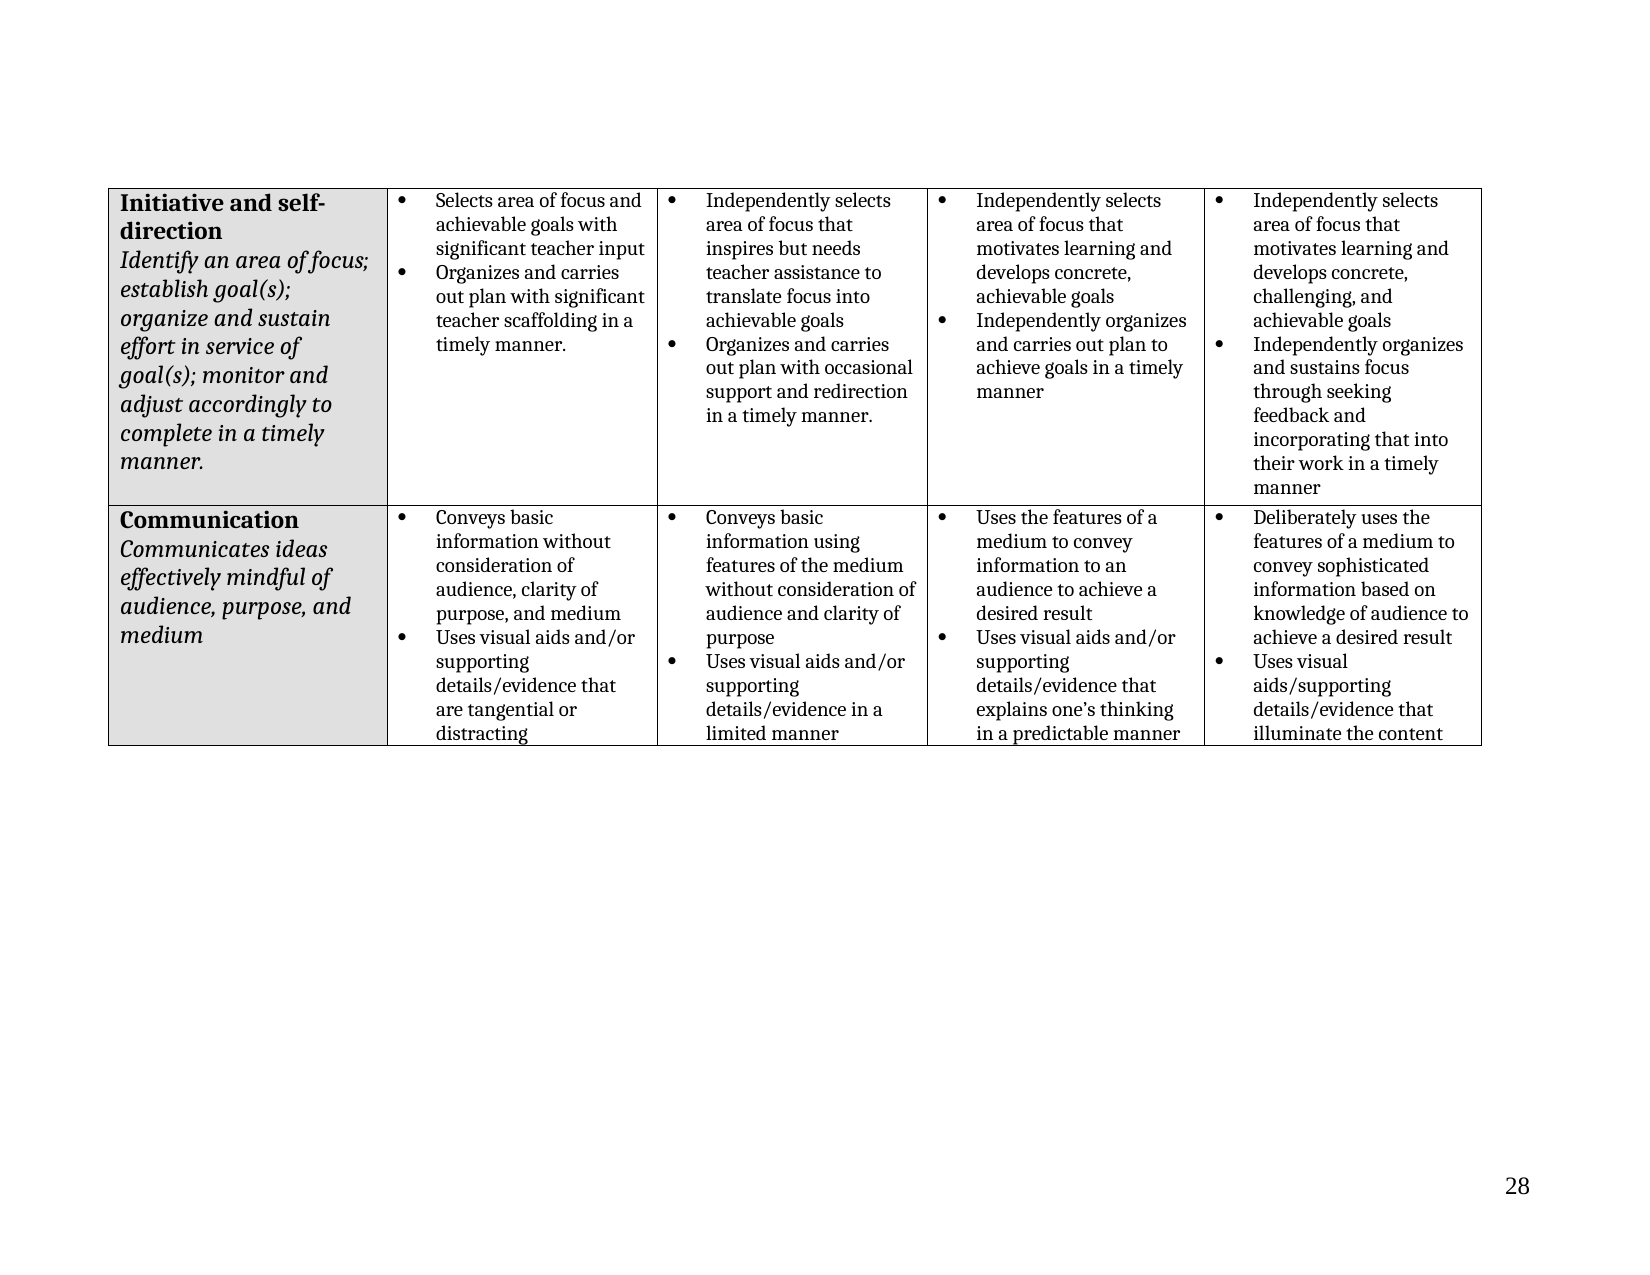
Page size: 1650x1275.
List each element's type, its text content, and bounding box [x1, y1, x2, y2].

table_cell Deliberately uses the features of a medium to convey sophisticated information based on knowledge of audience to achieve a desired result Uses visual aids/supporting details/evidence that illuminate the content [1205, 506, 1481, 745]
table_cell Selects area of focus and achievable goals with significant teacher input Organizes and carries out plan with significant teacher scaffolding in a timely manner. [388, 189, 657, 505]
table_cell Communication Communicates ideas effectively mindful of audience, purpose, and medium [109, 506, 387, 745]
table_cell Independently selects area of focus that motivates learning and develops concrete, achievable goals Independently organizes and carries out plan to achieve goals in a timely manner [928, 189, 1204, 505]
table_cell Initiative and self-direction Identify an area of focus; establish goal(s); organize and sustain effort in service of goal(s); monitor and adjust accordingly to complete in a timely manner. [109, 189, 387, 505]
table_cell Uses the features of a medium to convey information to an audience to achieve a desired result Uses visual aids and/or supporting details/evidence that explains one’s thinking in a predictable manner [928, 506, 1204, 745]
table_cell Conveys basic information without consideration of audience, clarity of purpose, and medium Uses visual aids and/or supporting details/evidence that are tangential or distracting [388, 506, 657, 745]
table_cell Conveys basic information using features of the medium without consideration of audience and clarity of purpose Uses visual aids and/or supporting details/evidence in a limited manner [658, 506, 927, 745]
table_cell Independently selects area of focus that motivates learning and develops concrete, challenging, and achievable goals Independently organizes and sustains focus through seeking feedback and incorporating that into their work in a timely manner [1205, 189, 1481, 505]
table_cell Independently selects area of focus that inspires but needs teacher assistance to translate focus into achievable goals Organizes and carries out plan with occasional support and redirection in a timely manner. [658, 189, 927, 505]
